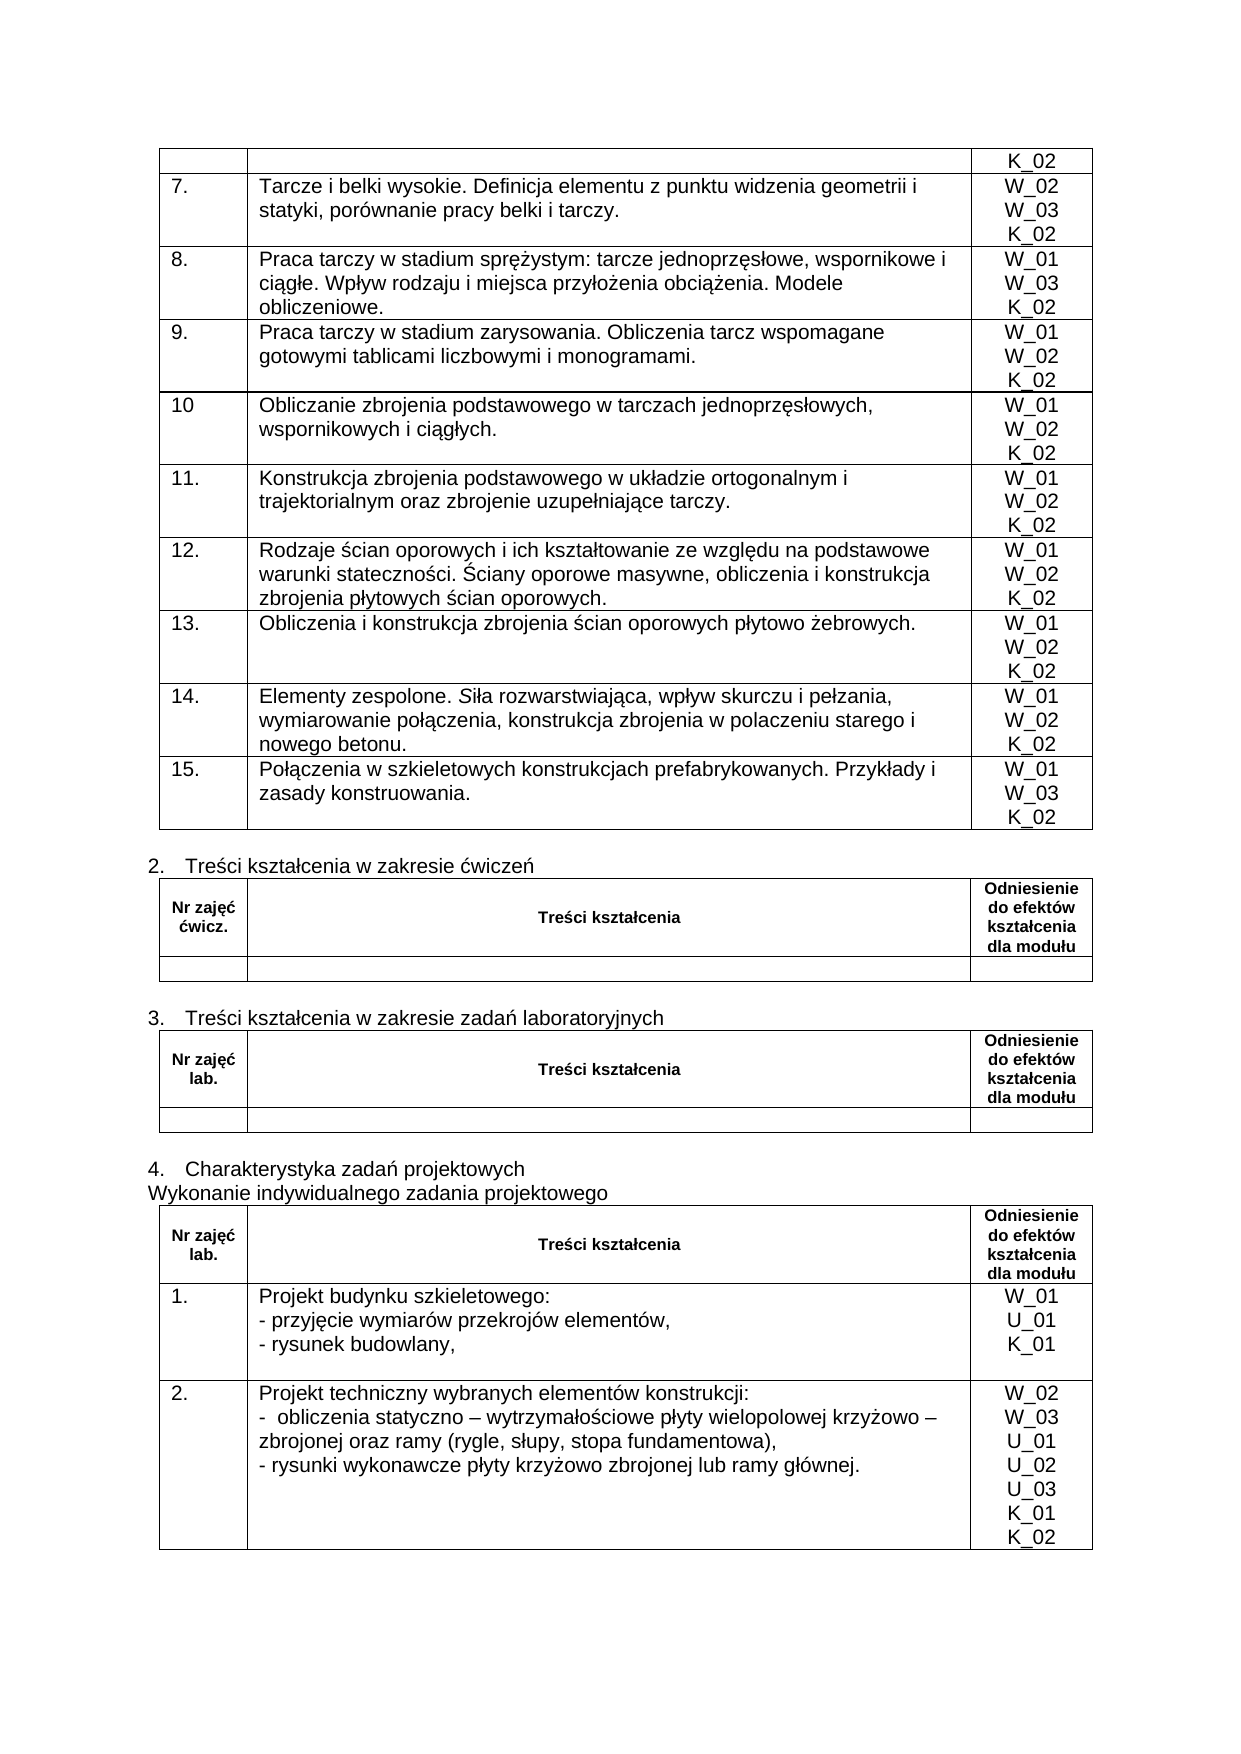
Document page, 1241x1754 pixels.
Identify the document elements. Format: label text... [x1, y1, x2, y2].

table_cell [160, 1108, 247, 1132]
list Charakterystyka zadań projektowych [148, 1157, 1092, 1181]
table_cell Obliczenia i konstrukcja zbrojenia ścian oporowych płytowo żebrowych. [248, 611, 971, 683]
table_cell Połączenia w szkieletowych konstrukcjach prefabrykowanych. Przykłady i zasady konstruowania. [248, 757, 971, 829]
table_cell [971, 1108, 1092, 1132]
table_header Odniesienie do efektów kształcenia dla modułu [971, 879, 1092, 956]
table_cell 9. [160, 320, 247, 391]
table_cell W_02 W_03 K_02 [972, 174, 1092, 246]
table_header Odniesienie do efektów kształcenia dla modułu [971, 1206, 1092, 1283]
table_cell 6. [160, 149, 247, 173]
table_cell 7. [160, 174, 247, 246]
table_header Treści kształcenia [248, 879, 970, 956]
text Wykonanie indywidualnego zadania projektowego [148, 1181, 1092, 1205]
table_cell 1. [160, 1284, 247, 1380]
list Treści kształcenia w zakresie zadań laboratoryjnych [148, 1006, 1092, 1029]
table_cell [971, 957, 1092, 981]
table_cell 15. [160, 757, 247, 829]
table_cell Praca tarczy w stadium zarysowania. Obliczenia tarcz wspomagane gotowymi tablicami liczbowymi i monogramami. [248, 320, 971, 391]
table_cell 12. [160, 538, 247, 610]
table_cell W_01 U_01 K_01 [971, 1284, 1092, 1380]
table_header Nr zajęć lab. [160, 1031, 247, 1107]
table_cell W_01 W_02 K_02 [972, 611, 1092, 683]
table_header Odniesienie do efektów kształcenia dla modułu [971, 1031, 1092, 1107]
table_cell 13. [160, 611, 247, 683]
table_cell Obliczanie zbrojenia podstawowego w tarczach jednoprzęsłowych, wspornikowych i ciągłych. [248, 393, 971, 464]
table_cell Tarcze i belki wysokie. Definicja elementu z punktu widzenia geometrii i statyki, porównanie pracy belki i tarczy. [248, 174, 971, 246]
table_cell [248, 149, 971, 173]
table_cell [160, 957, 247, 981]
table_cell W_01 W_02 K_02 [972, 393, 1092, 464]
table_header Nr zajęć ćwicz. [160, 879, 247, 956]
table_cell [248, 1108, 970, 1132]
table_cell 2. [160, 1381, 247, 1548]
table_cell Praca tarczy w stadium sprężystym: tarcze jednoprzęsłowe, wspornikowe i ciągłe. Wpływ rodzaju i miejsca przyłożenia obciążenia. Modele obliczeniowe. [248, 247, 971, 318]
table_cell 11. [160, 465, 247, 537]
table_cell 8. [160, 247, 247, 318]
table_cell W_02 W_03 U_01 U_02 U_03 K_01 K_02 [971, 1381, 1092, 1548]
list Treści kształcenia w zakresie ćwiczeń [148, 854, 1092, 878]
table_cell W_01 W_02 K_02 [972, 465, 1092, 537]
table_cell Rodzaje ścian oporowych i ich kształtowanie ze względu na podstawowe warunki stateczności. Ściany oporowe masywne, obliczenia i konstrukcja zbrojenia płytowych ścian oporowych. [248, 538, 971, 610]
table_cell W_01 W_02 K_02 [972, 684, 1092, 756]
table_cell Projekt techniczny wybranych elementów konstrukcji: - obliczenia statyczno – wytrzymałościowe płyty wielopolowej krzyżowo – zbrojonej oraz ramy (rygle, słupy, stopa fundamentowa), - rysunki wykonawcze płyty krzyżowo zbrojonej lub ramy głównej. [248, 1381, 970, 1548]
table_cell [248, 957, 970, 981]
table_cell W_01 W_03 K_02 [972, 247, 1092, 318]
table_cell W_02 W_03 K_02 [972, 149, 1092, 173]
table_cell Konstrukcja zbrojenia podstawowego w układzie ortogonalnym i trajektorialnym oraz zbrojenie uzupełniające tarczy. [248, 465, 971, 537]
table_cell W_01 W_02 K_02 [972, 320, 1092, 391]
table_cell W_01 W_03 K_02 [972, 757, 1092, 829]
table_header Nr zajęć lab. [160, 1206, 247, 1283]
table_header Treści kształcenia [248, 1206, 970, 1283]
table_cell Projekt budynku szkieletowego: - przyjęcie wymiarów przekrojów elementów, - rysunek budowlany, [248, 1284, 970, 1380]
table_cell 10 [160, 393, 247, 464]
table_header Treści kształcenia [248, 1031, 970, 1107]
table_cell 14. [160, 684, 247, 756]
table_cell Elementy zespolone. Siła rozwarstwiająca, wpływ skurczu i pełzania, wymiarowanie połączenia, konstrukcja zbrojenia w polaczeniu starego i nowego betonu. [248, 684, 971, 756]
table_cell W_01 W_02 K_02 [972, 538, 1092, 610]
